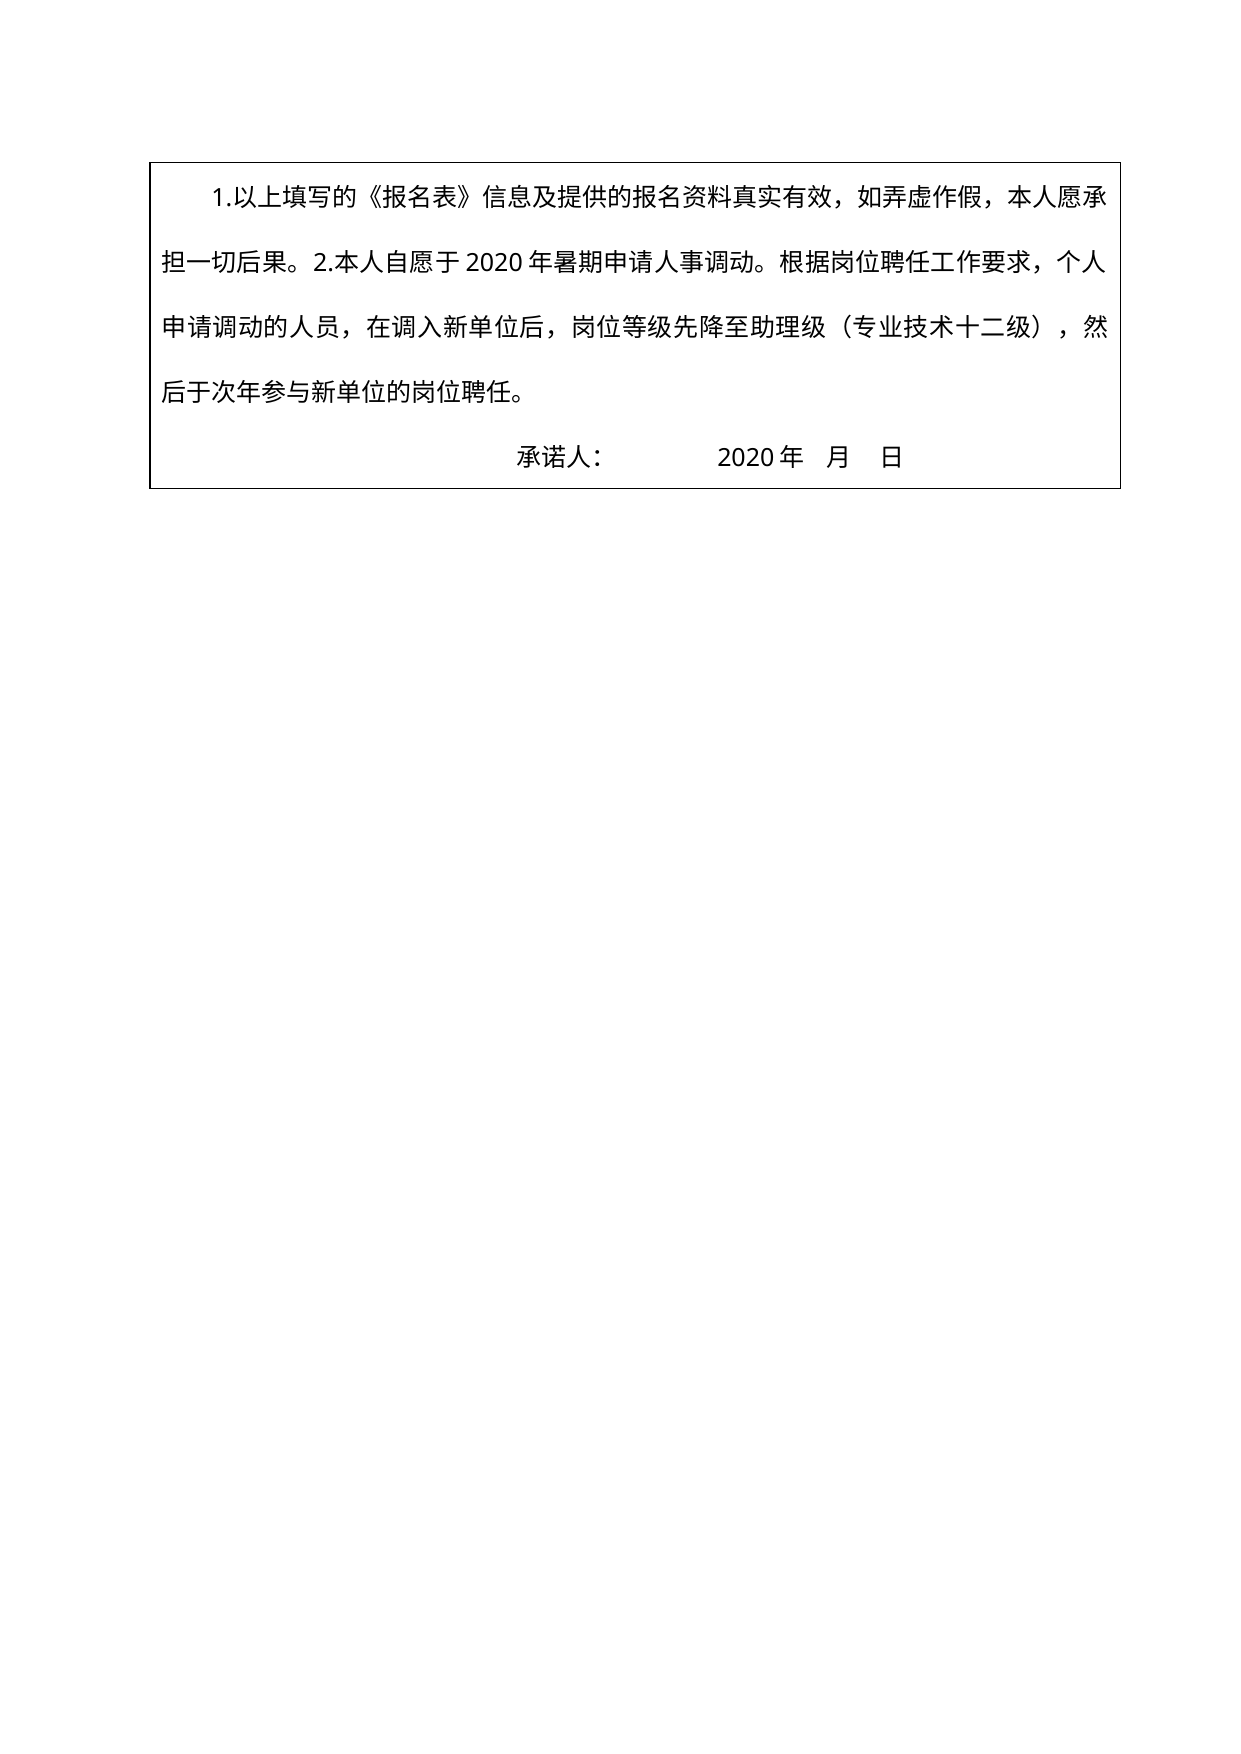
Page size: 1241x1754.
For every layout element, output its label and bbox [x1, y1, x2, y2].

table_cell [151, 163, 1120, 488]
